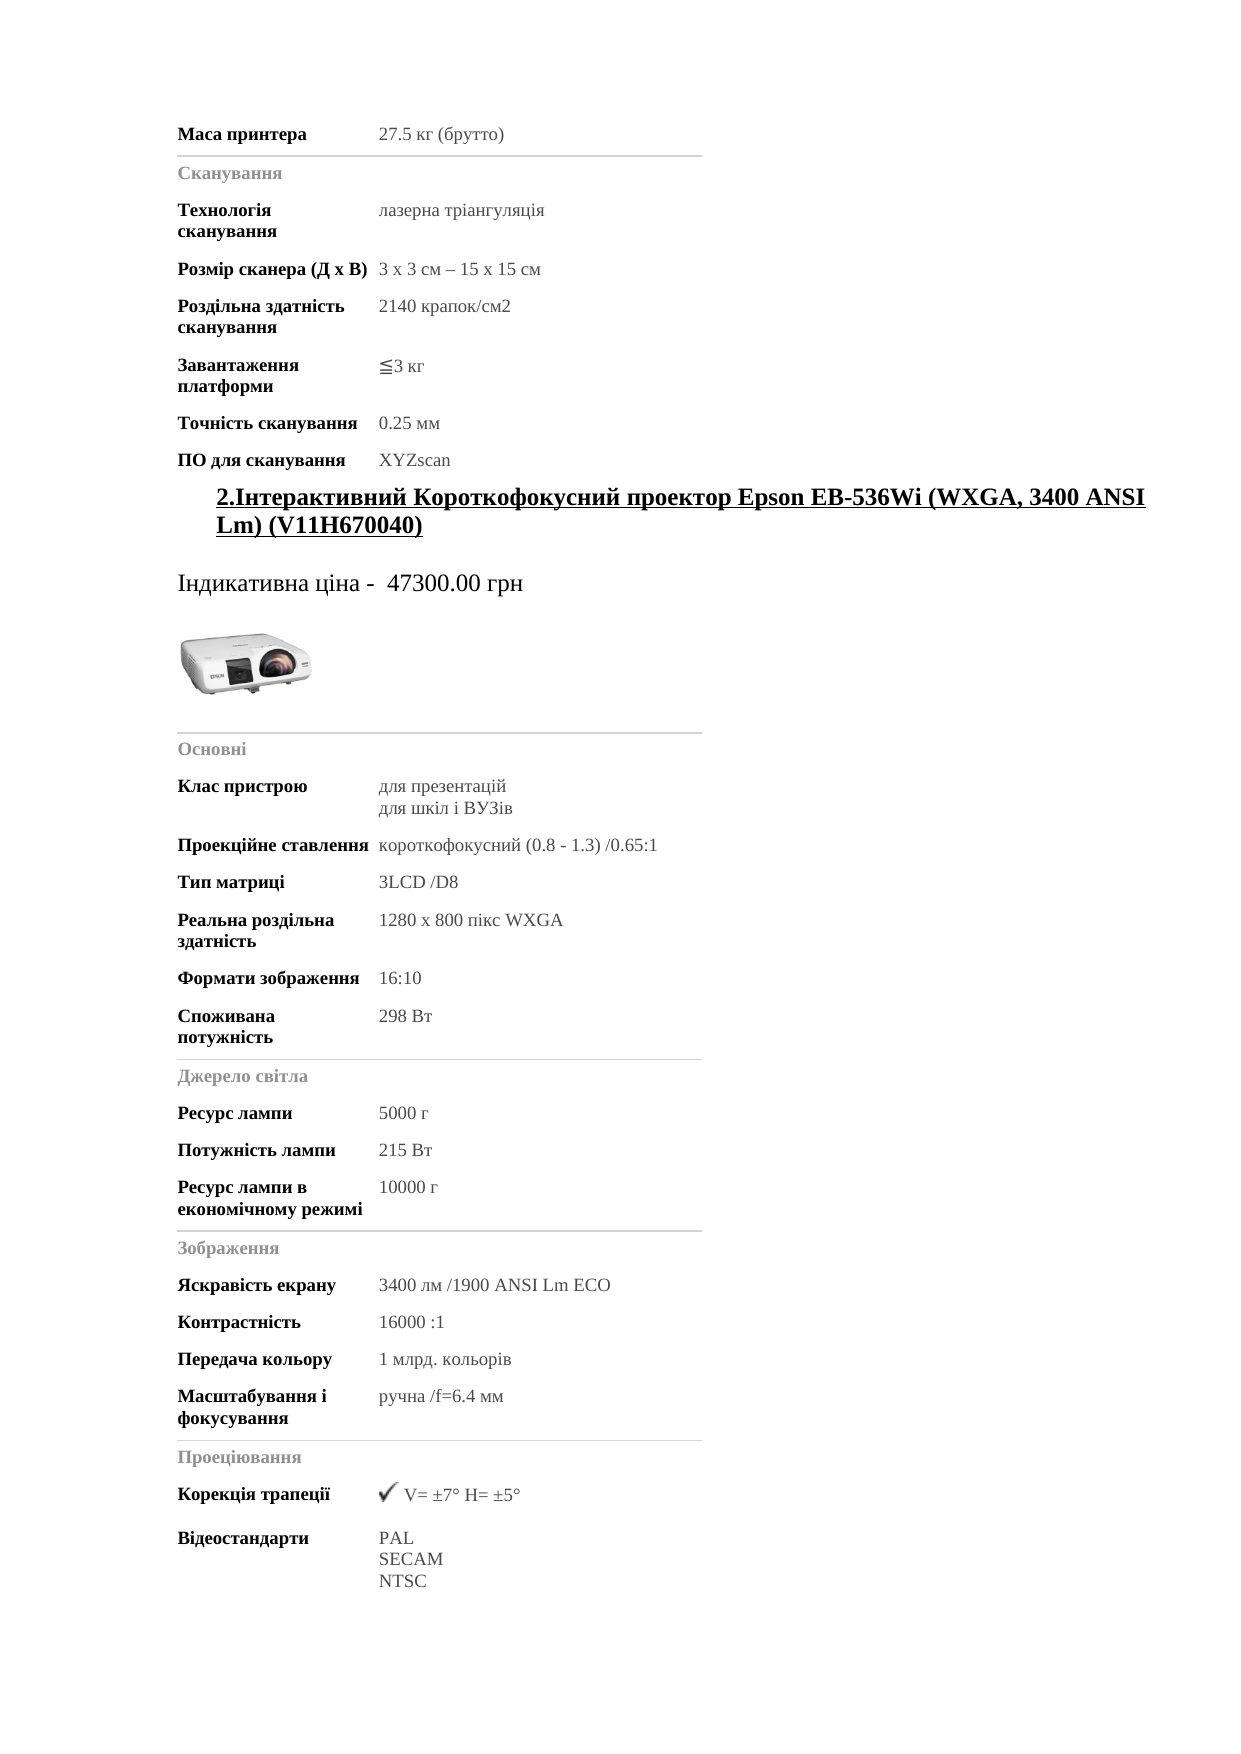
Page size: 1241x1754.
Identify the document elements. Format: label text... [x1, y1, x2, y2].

table_cell ≦3 кг [379, 349, 702, 407]
text 2.Інтерактивний Короткофокусний проектор Epson EB-536Wi (WXGA, 3400 ANSI Lm) (V11H670040) [216, 482, 1152, 539]
table_cell лазерна тріангуляція [379, 194, 702, 253]
table_cell Відеостандарти [177, 1522, 379, 1602]
table_cell короткофокусний (0.8 - 1.3) /0.65:1 [379, 830, 702, 867]
table_cell Формати зображення [177, 963, 379, 1000]
table_cell 1280 x 800 пікс WXGA [379, 904, 702, 963]
table_cell Завантаження платформи [177, 349, 379, 407]
table_cell Проеціювання [177, 1441, 702, 1478]
table_cell PAL SECAM NTSC [379, 1522, 702, 1602]
table_cell Тип матриці [177, 867, 379, 904]
table_cell Ресурс лампи [177, 1097, 379, 1134]
table_cell 1 млрд. кольорів [379, 1344, 702, 1381]
table_cell 0.25 мм [379, 408, 702, 445]
table_cell Передача кольору [177, 1344, 379, 1381]
table_cell 27.5 кг (брутто) [379, 118, 702, 155]
table_cell 16:10 [379, 963, 702, 1000]
table_cell Потужність лампи [177, 1135, 379, 1172]
table_cell Ресурс лампи в економічному режимі [177, 1172, 379, 1230]
table_cell 5000 г [379, 1097, 702, 1134]
table_cell Зображення [177, 1232, 702, 1269]
table_cell Маса принтера [177, 118, 379, 155]
table_cell Реальна роздільна здатність [177, 904, 379, 963]
table_cell ручна /f=6.4 мм [379, 1381, 702, 1439]
table_cell Яскравість екрану [177, 1269, 379, 1306]
table_cell Роздільна здатність сканування [177, 290, 379, 349]
table_cell Клас пристрою [177, 771, 379, 829]
table_cell 3LCD /D8 [379, 867, 702, 904]
table_cell Масштабування і фокусування [177, 1381, 379, 1439]
text Індикативна ціна - 47300.00 грн [177, 568, 1152, 597]
table_cell Технологія сканування [177, 194, 379, 253]
picture [378, 1482, 399, 1502]
picture [177, 596, 313, 732]
table_cell 298 Вт [379, 1000, 702, 1058]
table_cell V= ±7° H= ±5° [379, 1478, 702, 1522]
table_cell для презентацій для шкіл і ВУЗів [379, 771, 702, 829]
table_cell Проекційне ставлення [177, 830, 379, 867]
table_cell Контрастність [177, 1306, 379, 1343]
table_cell XYZscan [379, 445, 702, 482]
table_cell 215 Вт [379, 1135, 702, 1172]
table_cell Сканування [177, 157, 702, 194]
table_cell ПО для сканування [177, 445, 379, 482]
table_cell 2140 крапок/см2 [379, 290, 702, 349]
table_cell 10000 г [379, 1172, 702, 1230]
table_cell Точність сканування [177, 408, 379, 445]
table_cell 16000 :1 [379, 1306, 702, 1343]
table_header Основні [177, 734, 702, 771]
table_cell 3400 лм /1900 ANSI Lm ECO [379, 1269, 702, 1306]
table_cell 3 x 3 см – 15 x 15 см [379, 253, 702, 290]
table_cell Корекція трапеції [177, 1478, 379, 1522]
table_cell Розмір сканера (Д x В) [177, 253, 379, 290]
table_cell Споживана потужність [177, 1000, 379, 1058]
table_cell Джерело світла [177, 1060, 702, 1097]
